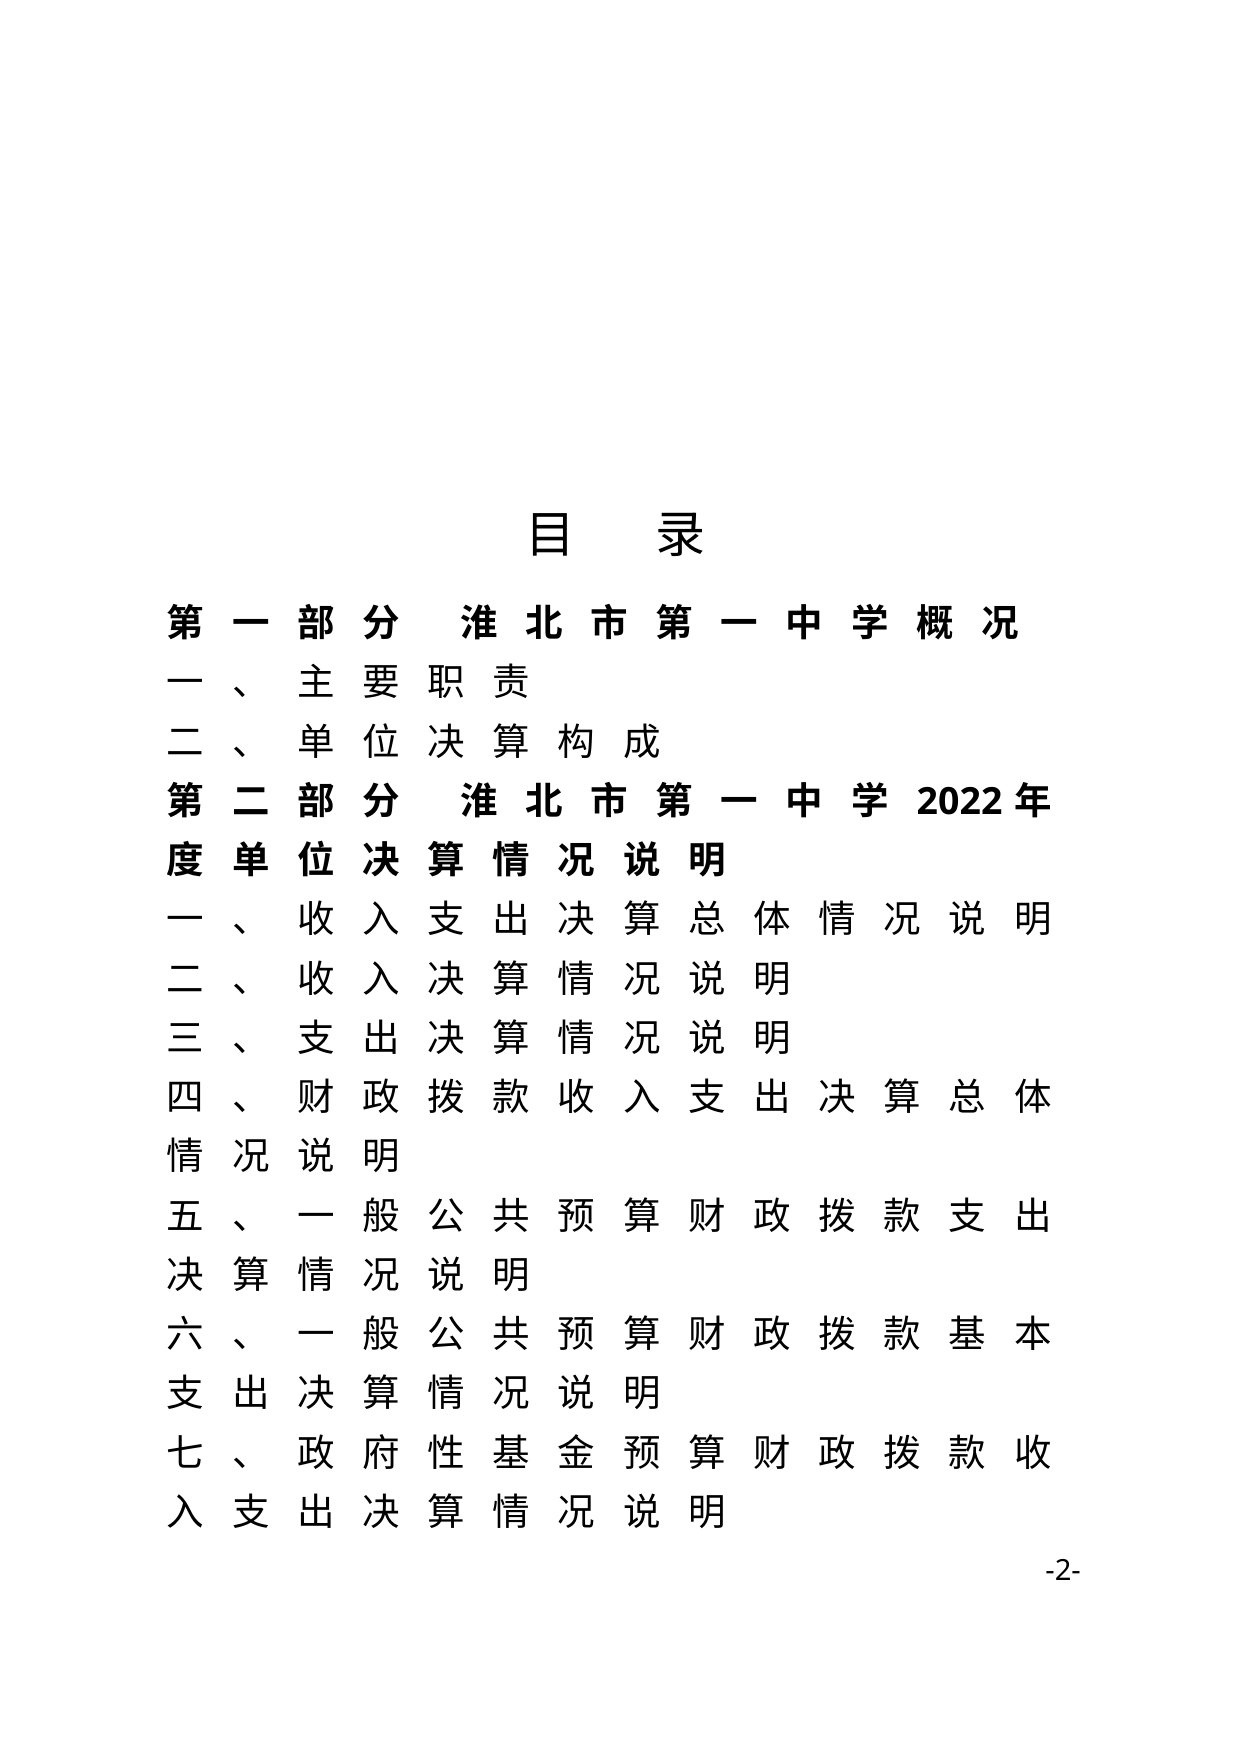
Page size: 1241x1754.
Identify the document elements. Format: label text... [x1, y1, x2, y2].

text 四、财政拨款收入支出决算总体情况说明 [167, 1064, 1079, 1183]
text 第一部分 淮北市第一中学概况 [167, 590, 1079, 649]
text 七、政府性基金预算财政拨款收入支出决算情况说明 [167, 1420, 1079, 1539]
text 目 录 [167, 472, 1079, 590]
text 五、一般公共预算财政拨款支出决算情况说明 [167, 1183, 1079, 1302]
text 二、单位决算构成 [167, 709, 1079, 768]
text 一、主要职责 [167, 649, 1079, 709]
text 三、支出决算情况说明 [167, 1005, 1079, 1064]
text 一、收入支出决算总体情况说明 [167, 887, 1079, 946]
text 六、一般公共预算财政拨款基本支出决算情况说明 [167, 1302, 1079, 1420]
text 第二部分 淮北市第一中学2022年度单位决算情况说明 [167, 768, 1079, 887]
text 二、收入决算情况说明 [167, 946, 1079, 1005]
